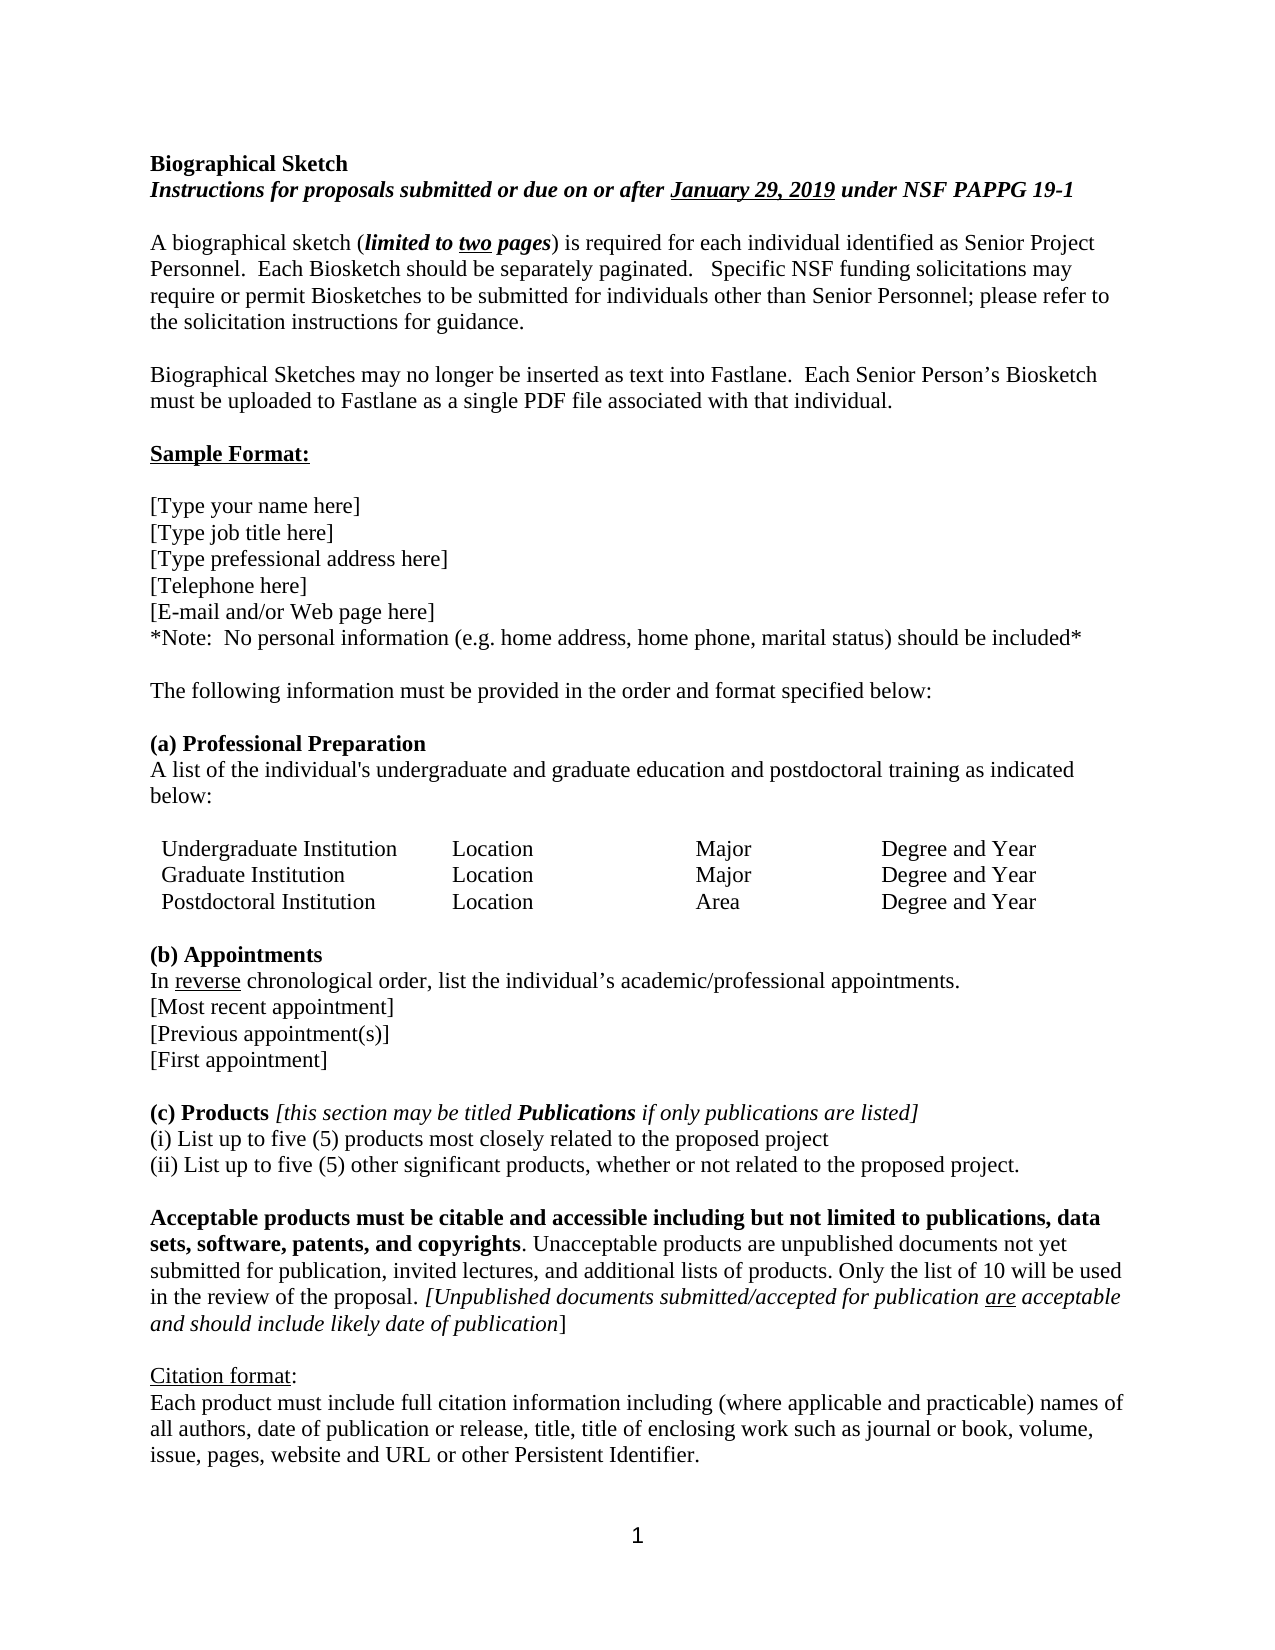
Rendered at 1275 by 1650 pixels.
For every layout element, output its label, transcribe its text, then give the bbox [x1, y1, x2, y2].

text Acceptable products must be citable and accessible including but not limited to publications, data sets, software, patents, and copyrights. Unacceptable products are unpublished documents not yet submitted for publication, invited lectures, and additional lists of products. Only the list of 10 will be used in the review of the proposal. [Unpublished documents submitted/accepted for publication are acceptable and should include likely date of publication] [150, 1204, 1125, 1336]
table_header Major [684, 835, 870, 862]
text Sample Format: [150, 440, 1125, 466]
table_cell Degree and Year [870, 862, 1113, 888]
table_cell Major [684, 862, 870, 888]
text A biographical sketch (limited to two pages) is required for each individual identified as Senior Project Personnel. Each Biosketch should be separately paginated. Specific NSF funding solicitations may require or permit Biosketches to be submitted for individuals other than Senior Personnel; please refer to the solicitation instructions for guidance. [525, 229, 1125, 334]
table_cell Degree and Year [870, 888, 1113, 941]
text Citation format: [150, 1362, 1125, 1389]
text A list of the individual's undergraduate and graduate education and postdoctoral training as indicated below: [150, 756, 1125, 835]
text (c) Products [this section may be titled Publications if only publications are listed] [150, 1099, 1125, 1125]
text (b) Appointments [150, 941, 1125, 967]
table_cell Location [441, 862, 684, 888]
table_cell Graduate Institution [150, 862, 441, 888]
text (i) List up to five (5) products most closely related to the proposed project [150, 1125, 1125, 1151]
text Biographical Sketches may no longer be inserted as text into Fastlane. Each Senior Person’s Biosketch must be uploaded to Fastlane as a single PDF file associated with that individual. [150, 361, 1125, 413]
text *Note: No personal information (e.g. home address, home phone, marital status) should be included* [150, 624, 1125, 651]
table_header Location [441, 835, 684, 862]
text Each product must include full citation information including (where applicable and practicable) names of all authors, date of publication or release, title, title of enclosing work such as journal or book, volume, issue, pages, website and URL or other Persistent Identifier. [701, 1389, 1125, 1468]
text Biographical Sketch Instructions for proposals submitted or due on or after January 29, 2019 under NSF PAPPG 19-1 [150, 150, 1125, 203]
table_cell Postdoctoral Institution [150, 888, 441, 941]
table_cell Area [684, 888, 870, 941]
text (ii) List up to five (5) other significant products, whether or not related to the proposed project. [150, 1151, 1125, 1178]
text The following information must be provided in the order and format specified below: [150, 677, 1125, 703]
text In reverse chronological order, list the individual’s academic/professional appointments. [150, 967, 1125, 993]
table_header Degree and Year [870, 835, 1113, 862]
table_cell Location [441, 888, 684, 941]
table_header Undergraduate Institution [150, 835, 441, 862]
text (a) Professional Preparation [150, 730, 1125, 756]
